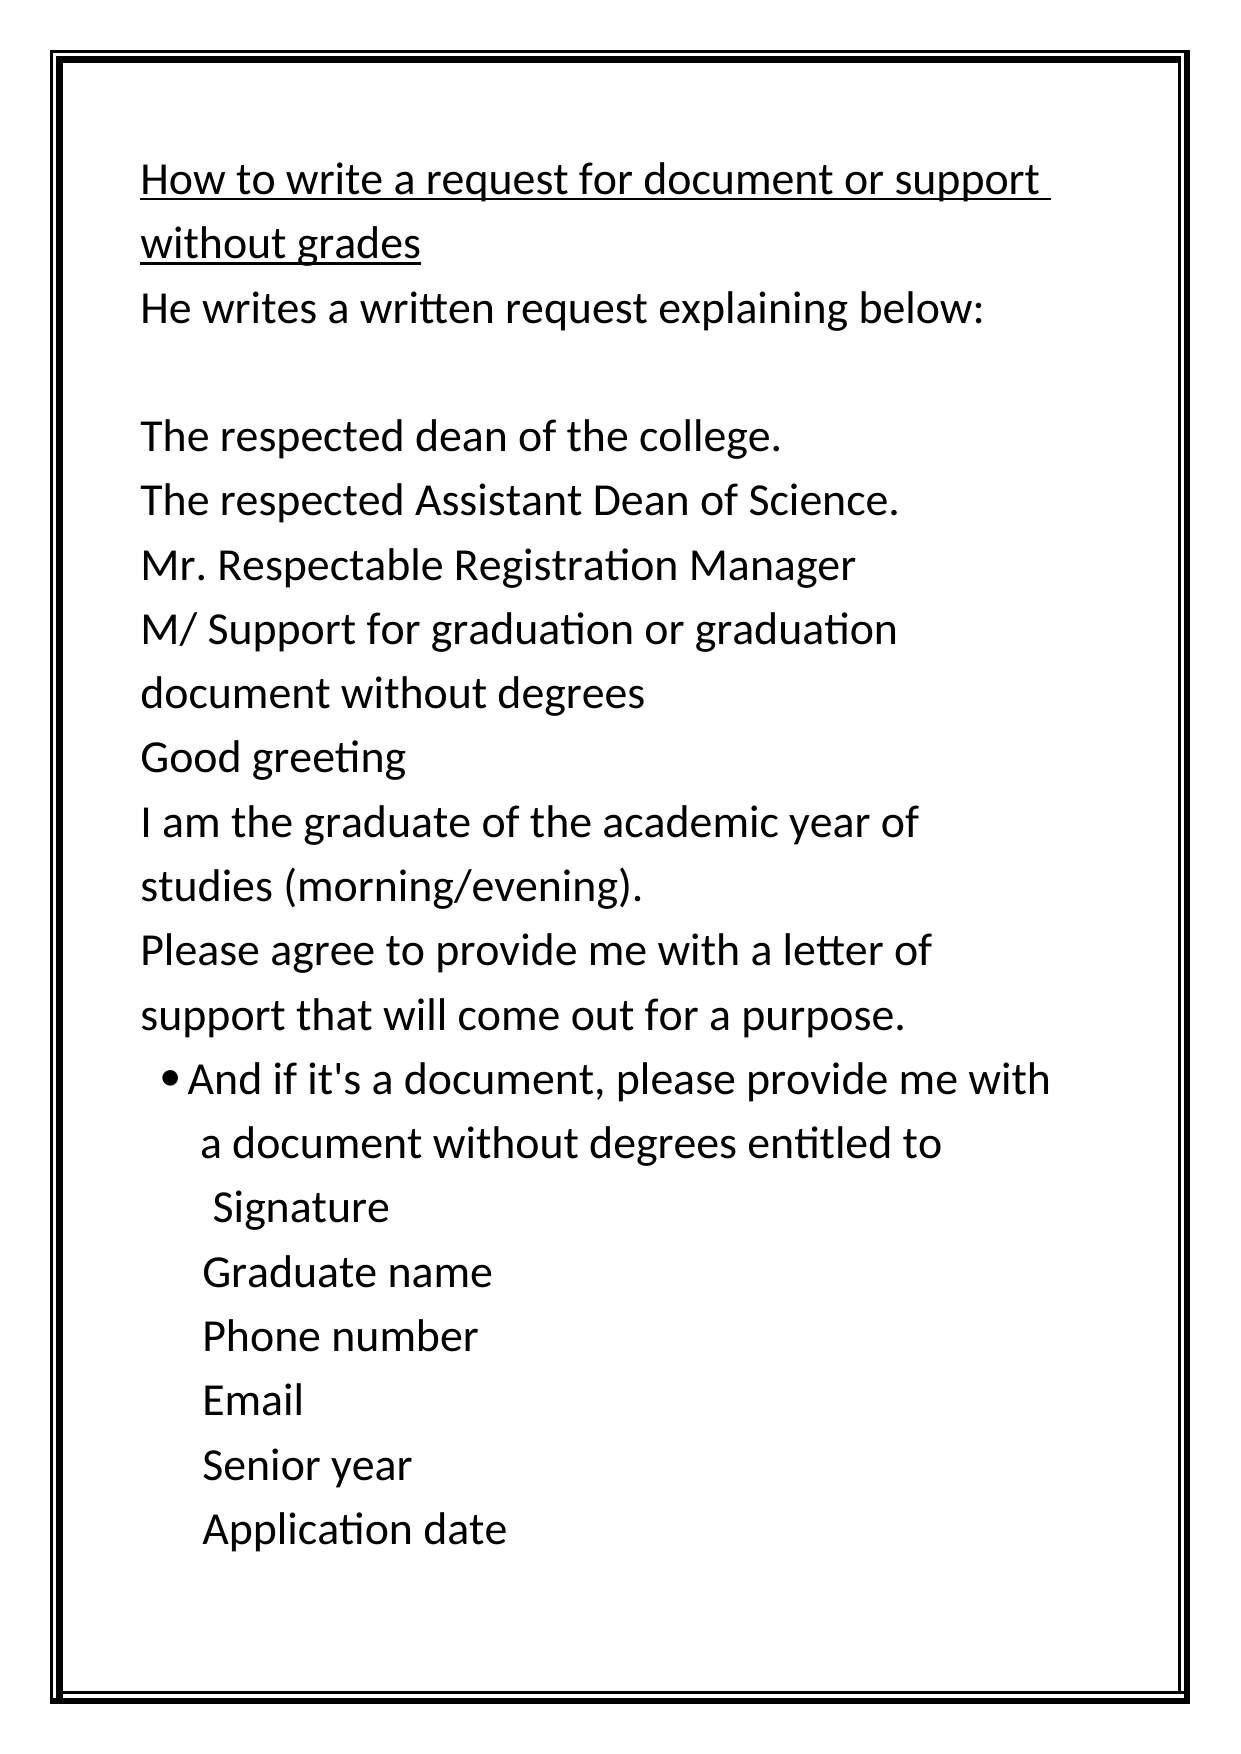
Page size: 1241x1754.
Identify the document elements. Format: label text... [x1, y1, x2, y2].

list He writes a written request explaining below: [140, 278, 1053, 334]
list The respected dean of the college. [140, 407, 1053, 463]
list Phone number [140, 1307, 1053, 1363]
list Graduate name [140, 1243, 1053, 1298]
list Senior year [140, 1435, 1053, 1491]
list Mr. Respectable Registration Manager [140, 536, 1053, 592]
list I am the graduate of the academic year of studies (morning/evening). [140, 793, 1053, 913]
list And if it's a document, please provide me with a document without degrees entitled to [162, 1050, 1053, 1170]
list Good greeting [140, 728, 1053, 784]
list Please agree to provide me with a letter of support that will come out for a purpose. [140, 921, 1053, 1041]
list How to write a request for document or support without grades [140, 150, 1053, 270]
list M/ Support for graduation or graduation document without degrees [140, 600, 1053, 720]
list Email [140, 1371, 1053, 1427]
list The respected Assistant Dean of Science. [140, 471, 1053, 527]
list Application date [140, 1500, 1053, 1556]
list Signature [140, 1178, 1053, 1234]
